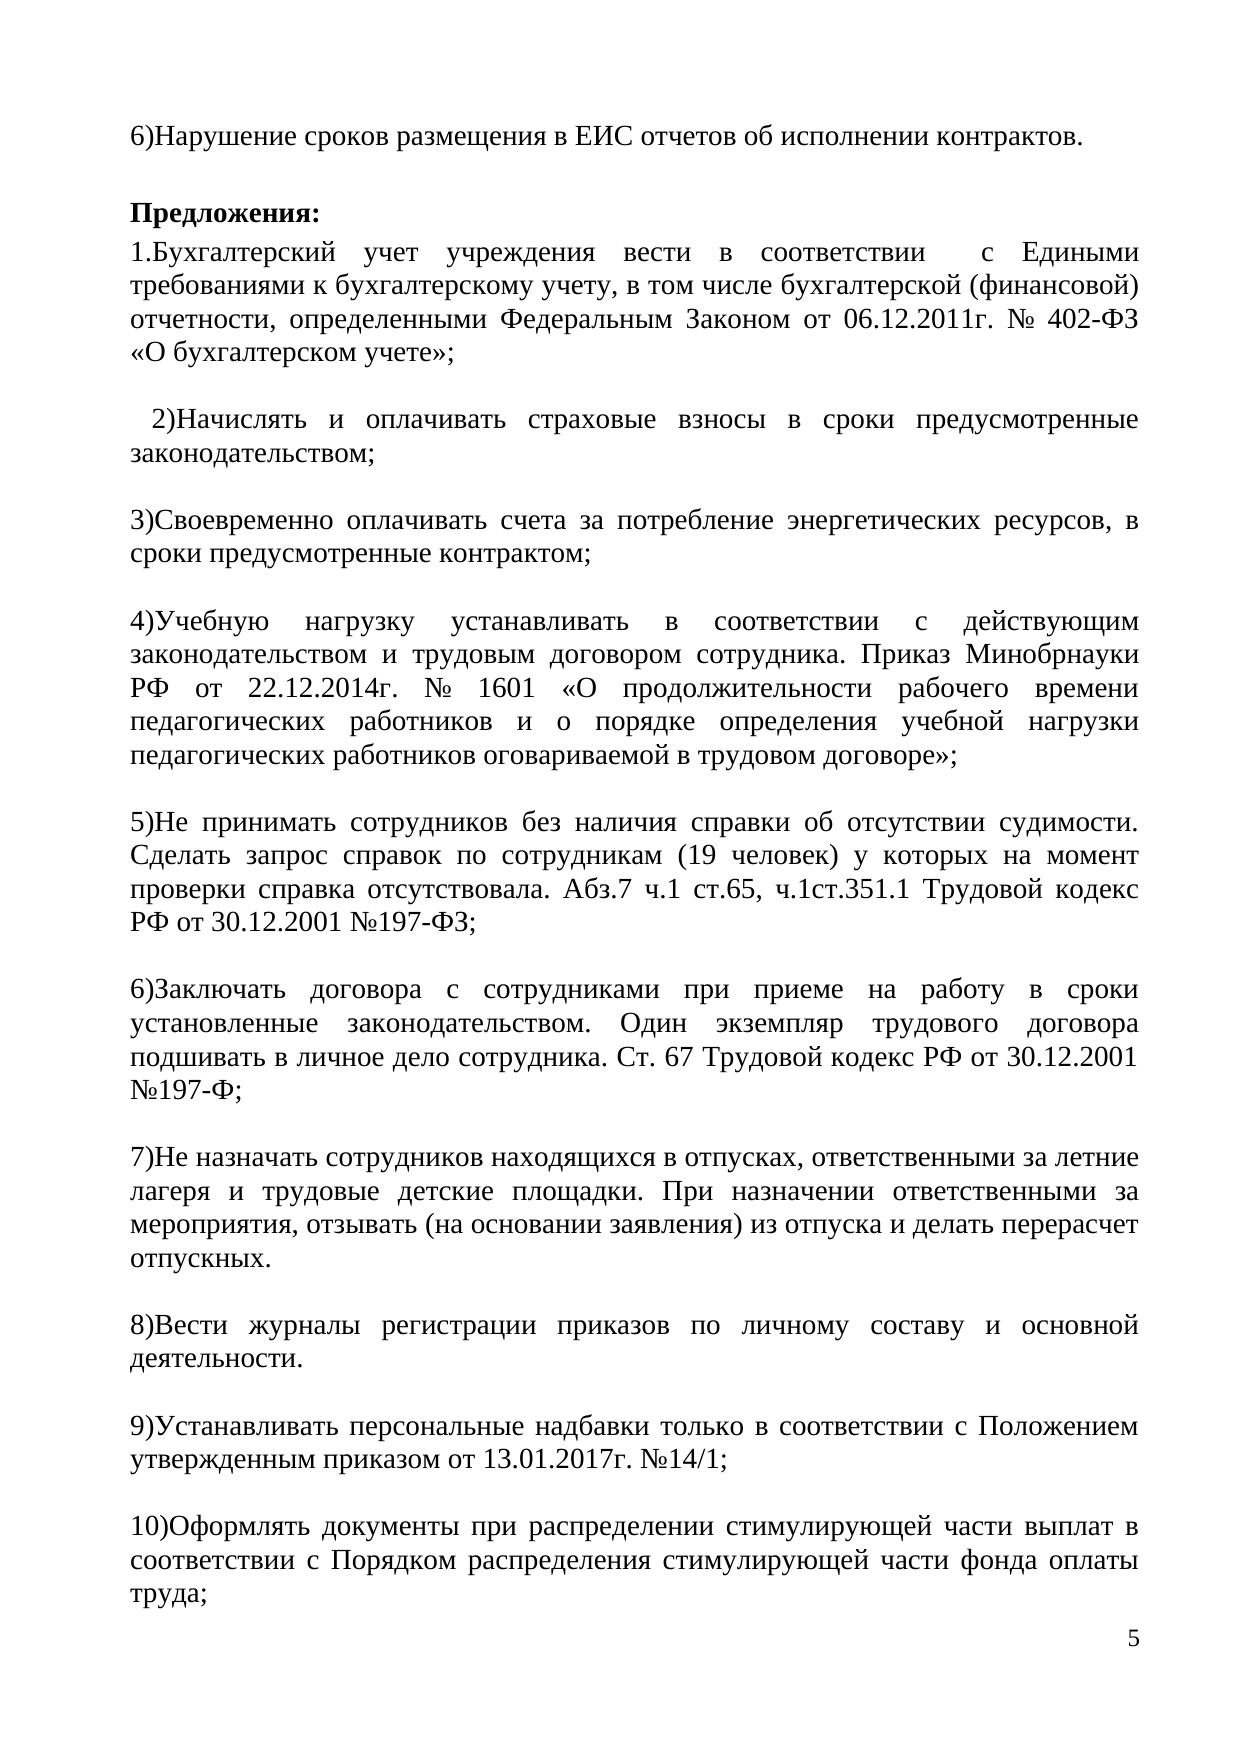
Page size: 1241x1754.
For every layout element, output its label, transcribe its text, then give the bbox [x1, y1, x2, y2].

text 6)Нарушение сроков размещения в ЕИС отчетов об исполнении контрактов. [130, 118, 1140, 152]
text 4)Учебную нагрузку устанавливать в соответствии с действующим законодательством и трудовым договором сотрудника. Приказ Минобрнауки РФ от 22.12.2014г. № 1601 «О продолжительности рабочего времени педагогических работников и о порядке определения учебной нагрузки педагогических работников оговариваемой в трудовом договоре»; [130, 603, 1140, 770]
text 1.Бухгалтерский учет учреждения вести в соответствии с Едиными требованиями к бухгалтерскому учету, в том числе бухгалтерской (финансовой) отчетности, определенными Федеральным Законом от 06.12.2011г. № 402-ФЗ «О бухгалтерском учете»; [130, 234, 1140, 368]
text 5)Не принимать сотрудников без наличия справки об отсутствии судимости. Сделать запрос справок по сотрудникам (19 человек) у которых на момент проверки справка отсутствовала. Абз.7 ч.1 ст.65, ч.1ст.351.1 Трудовой кодекс РФ от 30.12.2001 №197-ФЗ; [130, 804, 1140, 938]
text 8)Вести журналы регистрации приказов по личному составу и основной деятельности. [130, 1307, 1140, 1374]
text 2)Начислять и оплачивать страховые взносы в сроки предусмотренные законодательством; [130, 401, 1140, 468]
text Предложения: [130, 195, 1140, 229]
text 3)Своевременно оплачивать счета за потребление энергетических ресурсов, в сроки предусмотренные контрактом; [130, 502, 1140, 569]
text 10)Оформлять документы при распределении стимулирующей части выплат в соответствии с Порядком распределения стимулирующей части фонда оплаты труда; [130, 1508, 1140, 1609]
text 7)Не назначать сотрудников находящихся в отпусках, ответственными за летние лагеря и трудовые детские площадки. При назначении ответственными за мероприятия, отзывать (на основании заявления) из отпуска и делать перерасчет отпускных. [130, 1139, 1140, 1273]
text 9)Устанавливать персональные надбавки только в соответствии с Положением утвержденным приказом от 13.01.2017г. №14/1; [130, 1408, 1140, 1475]
text 6)Заключать договора с сотрудниками при приеме на работу в сроки установленные законодательством. Один экземпляр трудового договора подшивать в личное дело сотрудника. Ст. 67 Трудовой кодекс РФ от 30.12.2001 №197-Ф; [130, 972, 1140, 1106]
